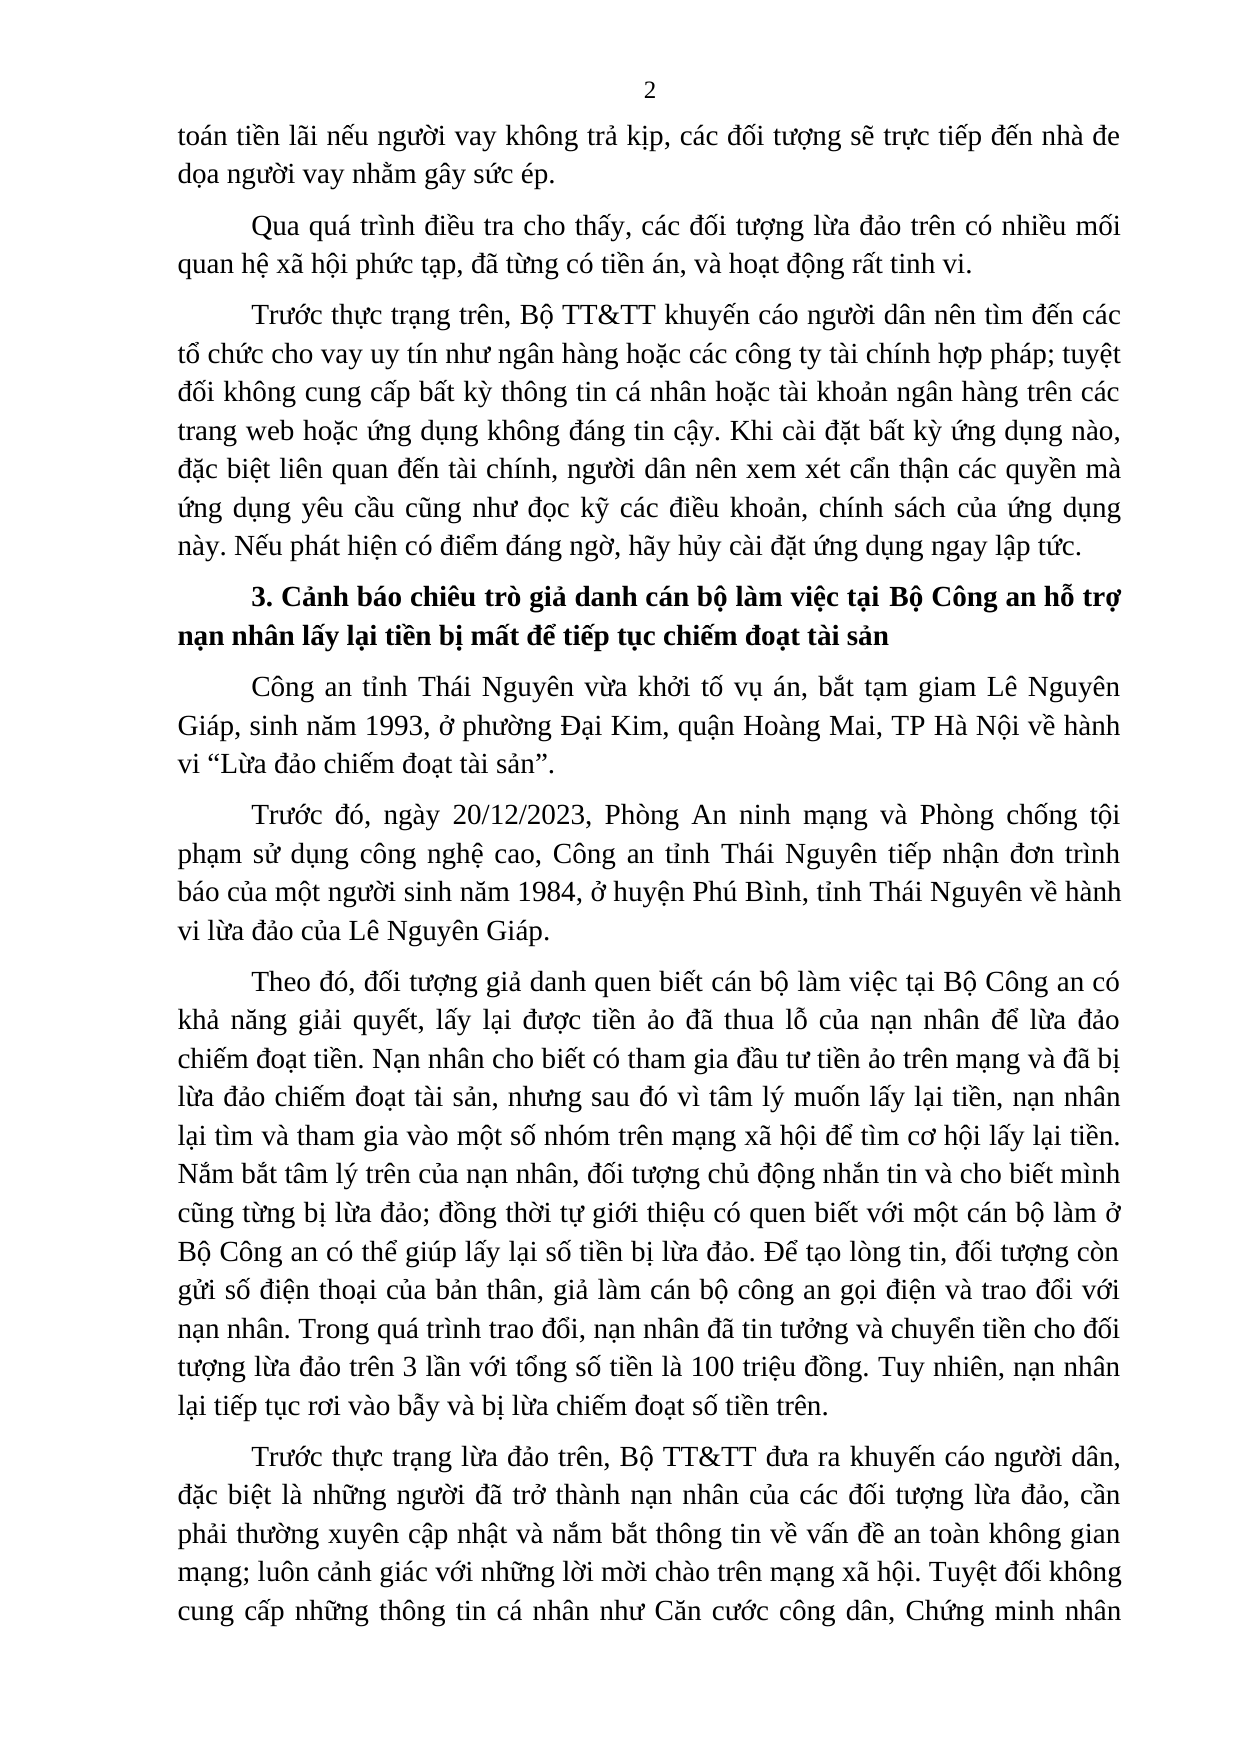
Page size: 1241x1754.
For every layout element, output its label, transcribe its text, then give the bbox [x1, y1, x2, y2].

text Công an tỉnh Thái Nguyên vừa khởi tố vụ án, bắt tạm giam Lê Nguyên Giáp, sinh năm 1993, ở phường Đại Kim, quận Hoàng Mai, TP Hà Nội về hành vi “Lừa đảo chiếm đoạt tài sản”. [177, 669, 1122, 780]
text Trước thực trạng trên, Bộ TT&TT khuyến cáo người dân nên tìm đến các tổ chức cho vay uy tín như ngân hàng hoặc các công ty tài chính hợp pháp; tuyệt đối không cung cấp bất kỳ thông tin cá nhân hoặc tài khoản ngân hàng trên các trang web hoặc ứng dụng không đáng tin cậy. Khi cài đặt bất kỳ ứng dụng nào, đặc biệt liên quan đến tài chính, người dân nên xem xét cẩn thận các quyền mà ứng dụng yêu cầu cũng như đọc kỹ các điều khoản, chính sách của ứng dụng này. Nếu phát hiện có điểm đáng ngờ, hãy hủy cài đặt ứng dụng ngay lập tức. [177, 297, 1122, 562]
text 3. Cảnh báo chiêu trò giả danh cán bộ làm việc tại Bộ Công an hỗ trợ nạn nhân lấy lại tiền bị mất để tiếp tục chiếm đoạt tài sản [177, 579, 1122, 652]
text Qua quá trình điều tra cho thấy, các đối tượng lừa đảo trên có nhiều mối quan hệ xã hội phức tạp, đã từng có tiền án, và hoạt động rất tinh vi. [177, 208, 1122, 280]
text Trước đó, ngày 20/12/2023, Phòng An ninh mạng và Phòng chống tội phạm sử dụng công nghệ cao, Công an tỉnh Thái Nguyên tiếp nhận đơn trình báo của một người sinh năm 1984, ở huyện Phú Bình, tỉnh Thái Nguyên về hành vi lừa đảo của Lê Nguyên Giáp. [177, 797, 1122, 946]
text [177, 118, 1122, 190]
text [177, 1439, 1122, 1627]
text Theo đó, đối tượng giả danh quen biết cán bộ làm việc tại Bộ Công an có khả năng giải quyết, lấy lại được tiền ảo đã thua lỗ của nạn nhân để lừa đảo chiếm đoạt tiền. Nạn nhân cho biết có tham gia đầu tư tiền ảo trên mạng và đã bị lừa đảo chiếm đoạt tài sản, nhưng sau đó vì tâm lý muốn lấy lại tiền, nạn nhân lại tìm và tham gia vào một số nhóm trên mạng xã hội để tìm cơ hội lấy lại tiền. Nắm bắt tâm lý trên của nạn nhân, đối tượng chủ động nhắn tin và cho biết mình cũng từng bị lừa đảo; đồng thời tự giới thiệu có quen biết với một cán bộ làm ở Bộ Công an có thể giúp lấy lại số tiền bị lừa đảo. Để tạo lòng tin, đối tượng còn gửi số điện thoại của bản thân, giả làm cán bộ công an gọi điện và trao đổi với nạn nhân. Trong quá trình trao đổi, nạn nhân đã tin tưởng và chuyển tiền cho đối tượng lừa đảo trên 3 lần với tổng số tiền là 100 triệu đồng. Tuy nhiên, nạn nhân lại tiếp tục rơi vào bẫy và bị lừa chiếm đoạt số tiền trên. [177, 964, 1122, 1421]
